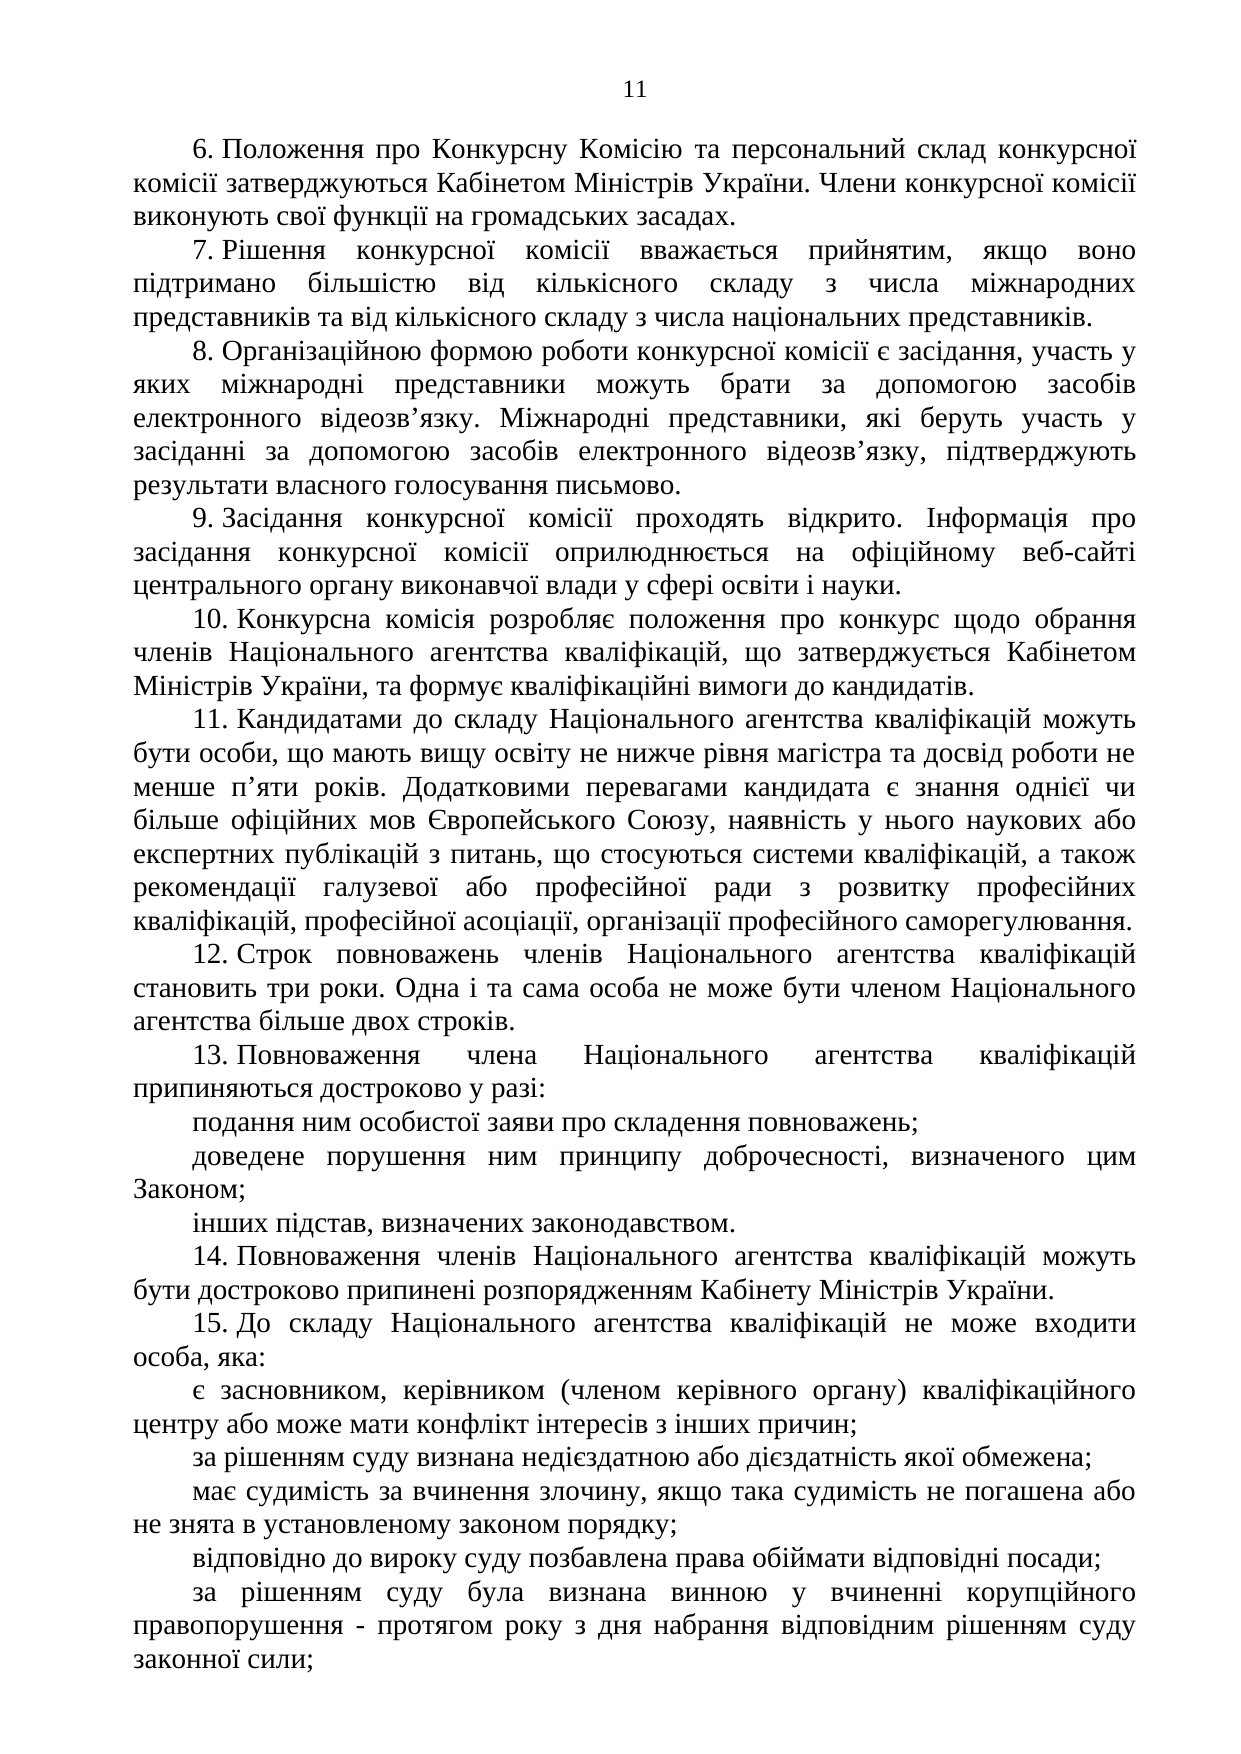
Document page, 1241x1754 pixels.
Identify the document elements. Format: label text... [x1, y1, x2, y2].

list Конкурсна комісія розробляє положення про конкурс щодо обрання членів Національного агентства кваліфікацій, що затверджується Кабінетом Міністрів України, та формує кваліфікаційні вимоги до кандидатів. [133, 601, 1137, 702]
list До складу Національного агентства кваліфікацій не може входити особа, яка: [133, 1305, 1137, 1372]
text є засновником, керівником (членом керівного органу) кваліфікаційного центру або може мати конфлікт інтересів з інших причин; [133, 1372, 1137, 1439]
list Рішення конкурсної комісії вважається прийнятим, якщо воно підтримано більшістю від кількісного складу з числа міжнародних представників та від кількісного складу з числа національних представників. [133, 232, 1137, 333]
text інших підстав, визначених законодавством. [133, 1205, 1137, 1238]
list Кандидатами до складу Національного агентства кваліфікацій можуть бути особи, що мають вищу освіту не нижче рівня магістра та досвід роботи не менше п’яти років. Додатковими перевагами кандидата є знання однієї чи більше офіційних мов Європейського Союзу, наявність у нього наукових або експертних публікацій з питань, що стосуються системи кваліфікацій, а також рекомендації галузевої або професійної ради з розвитку професійних кваліфікацій, професійної асоціації, організації професійного саморегулювання. [133, 702, 1137, 936]
list Строк повноважень членів Національного агентства кваліфікацій становить три роки. Одна і та сама особа не може бути членом Національного агентства більше двох строків. [133, 936, 1137, 1037]
text подання ним особистої заяви про складення повноважень; [133, 1104, 1137, 1138]
list Повноваження членів Національного агентства кваліфікацій можуть бути достроково припинені розпорядженням Кабінету Міністрів України. [133, 1238, 1137, 1305]
text за рішенням суду була визнана винною у вчиненні корупційного правопорушення - протягом року з дня набрання відповідним рішенням суду законної сили; [133, 1574, 1137, 1674]
text доведене порушення ним принципу доброчесності, визначеного цим Законом; [133, 1138, 1137, 1205]
list Повноваження члена Національного агентства кваліфікацій припиняються достроково у разі: [133, 1037, 1137, 1104]
list Положення про Конкурсну Комісію та персональний склад конкурсної комісії затверджуються Кабінетом Міністрів України. Члени конкурсної комісії виконують свої функції на громадських засадах. [133, 131, 1137, 232]
text за рішенням суду визнана недієздатною або дієздатність якої обмежена; [133, 1439, 1137, 1473]
text відповідно до вироку суду позбавлена права обіймати відповідні посади; [133, 1540, 1137, 1574]
text має судимість за вчинення злочину, якщо така судимість не погашена або не знята в установленому законом порядку; [133, 1473, 1137, 1540]
list Засідання конкурсної комісії проходять відкрито. Інформація про засідання конкурсної комісії оприлюднюється на офіційному веб-сайті центрального органу виконавчої влади у сфері освіти і науки. [133, 500, 1137, 601]
list Організаційною формою роботи конкурсної комісії є засідання, участь у яких міжнародні представники можуть брати за допомогою засобів електронного відеозв’язку. Міжнародні представники, які беруть участь у засіданні за допомогою засобів електронного відеозв’язку, підтверджують результати власного голосування письмово. [133, 333, 1137, 500]
